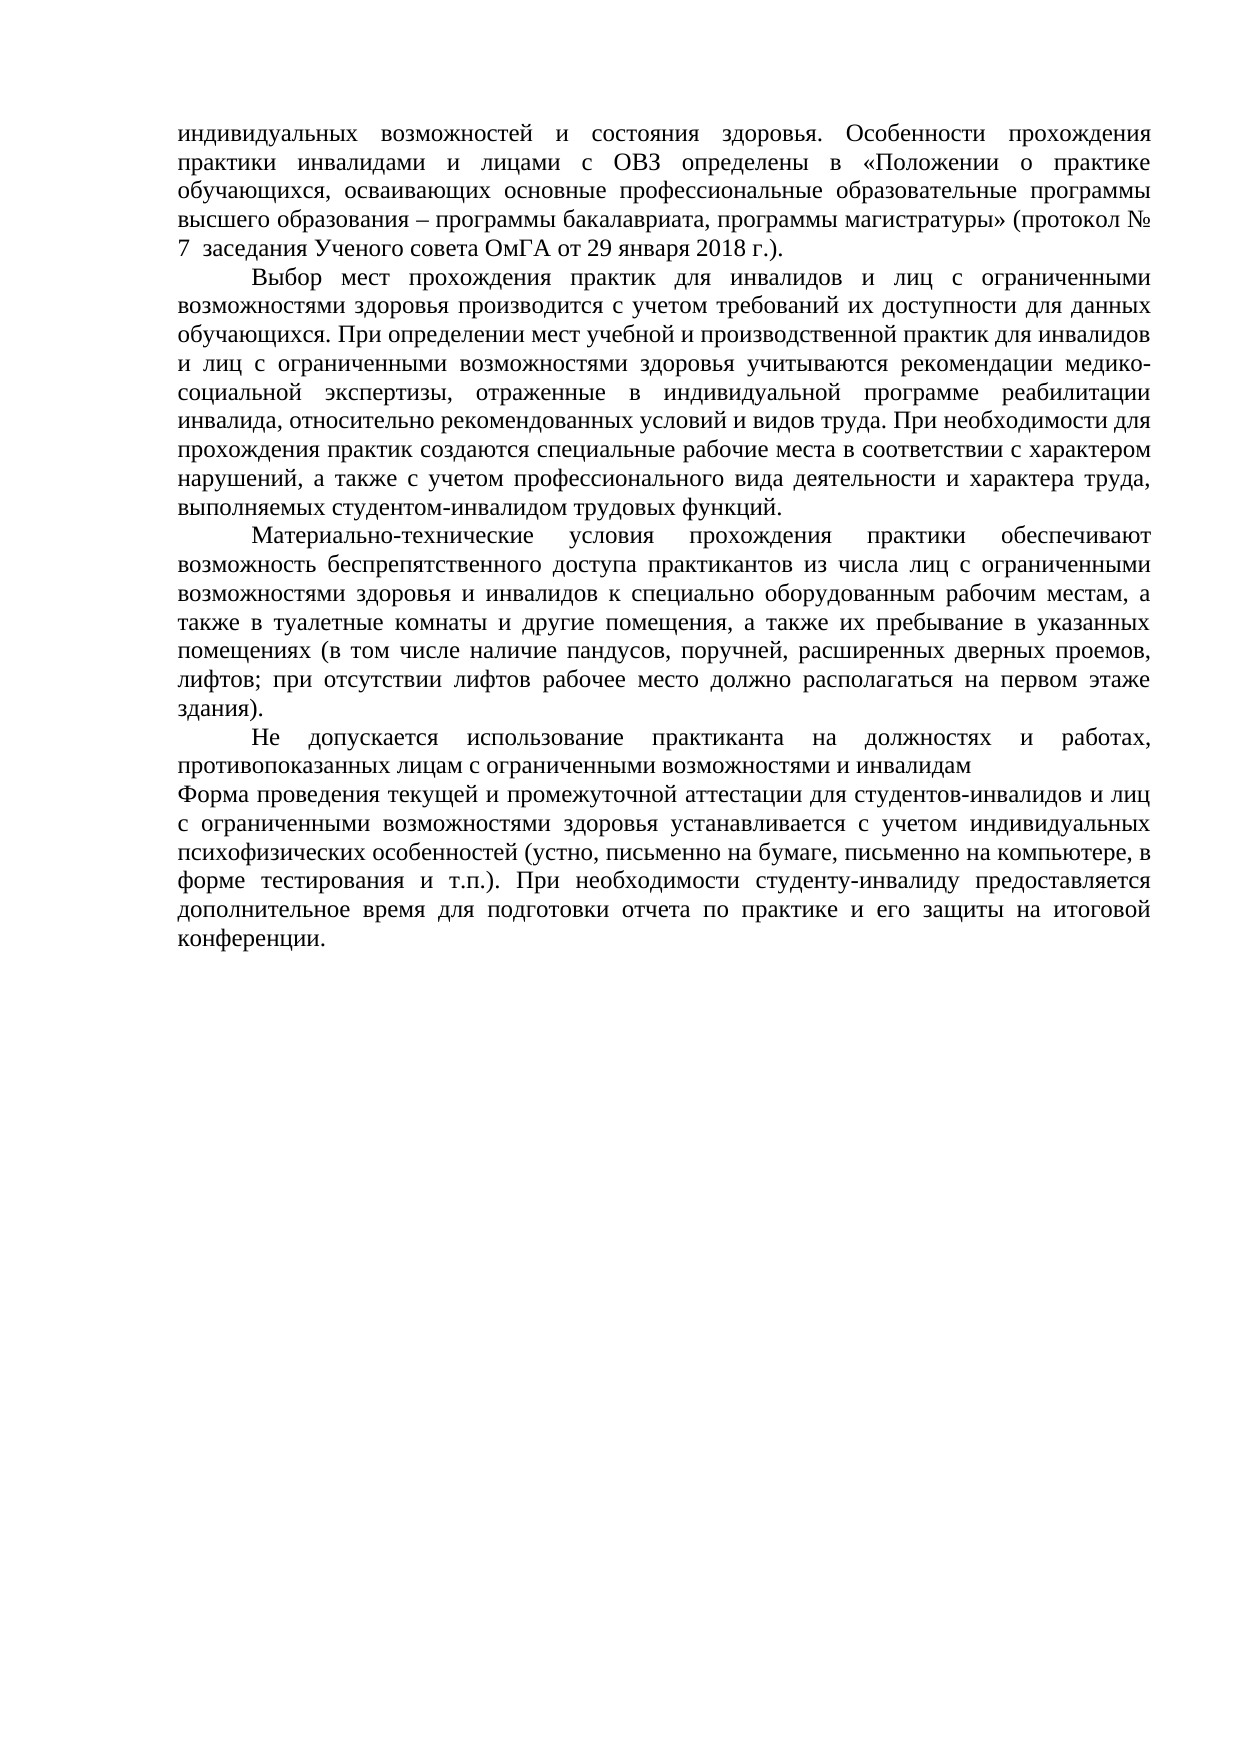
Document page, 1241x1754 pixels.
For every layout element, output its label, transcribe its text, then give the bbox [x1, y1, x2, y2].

text Не допускается использование практиканта на должностях и работах, противопоказанных лицам с ограниченными возможностями и инвалидам [177, 722, 1152, 779]
text Форма проведения текущей и промежуточной аттестации для студентов-инвалидов и лиц с ограниченными возможностями здоровья устанавливается с учетом индивидуальных психофизических особенностей (устно, письменно на бумаге, письменно на компьютере, в форме тестирования и т.п.). При необходимости студенту-инвалиду предоставляется дополнительное время для подготовки отчета по практике и его защиты на итоговой конференции. [177, 779, 1152, 952]
text Выбор мест прохождения практик для инвалидов и лиц с ограниченными возможностями здоровья производится с учетом требований их доступности для данных обучающихся. При определении мест учебной и производственной практик для инвалидов и лиц с ограниченными возможностями здоровья учитываются рекомендации медико-социальной экспертизы, отраженные в индивидуальной программе реабилитации инвалида, относительно рекомендованных условий и видов труда. При необходимости для прохождения практик создаются специальные рабочие места в соответствии с характером нарушений, а также с учетом профессионального вида деятельности и характера труда, выполняемых студентом-инвалидом трудовых функций. [177, 262, 1152, 521]
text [177, 118, 1152, 262]
text Материально-технические условия прохождения практики обеспечивают возможность беспрепятственного доступа практикантов из числа лиц с ограниченными возможностями здоровья и инвалидов к специально оборудованным рабочим местам, а также в туалетные комнаты и другие помещения, а также их пребывание в указанных помещениях (в том числе наличие пандусов, поручней, расширенных дверных проемов, лифтов; при отсутствии лифтов рабочее место должно располагаться на первом этаже здания). [177, 521, 1152, 722]
